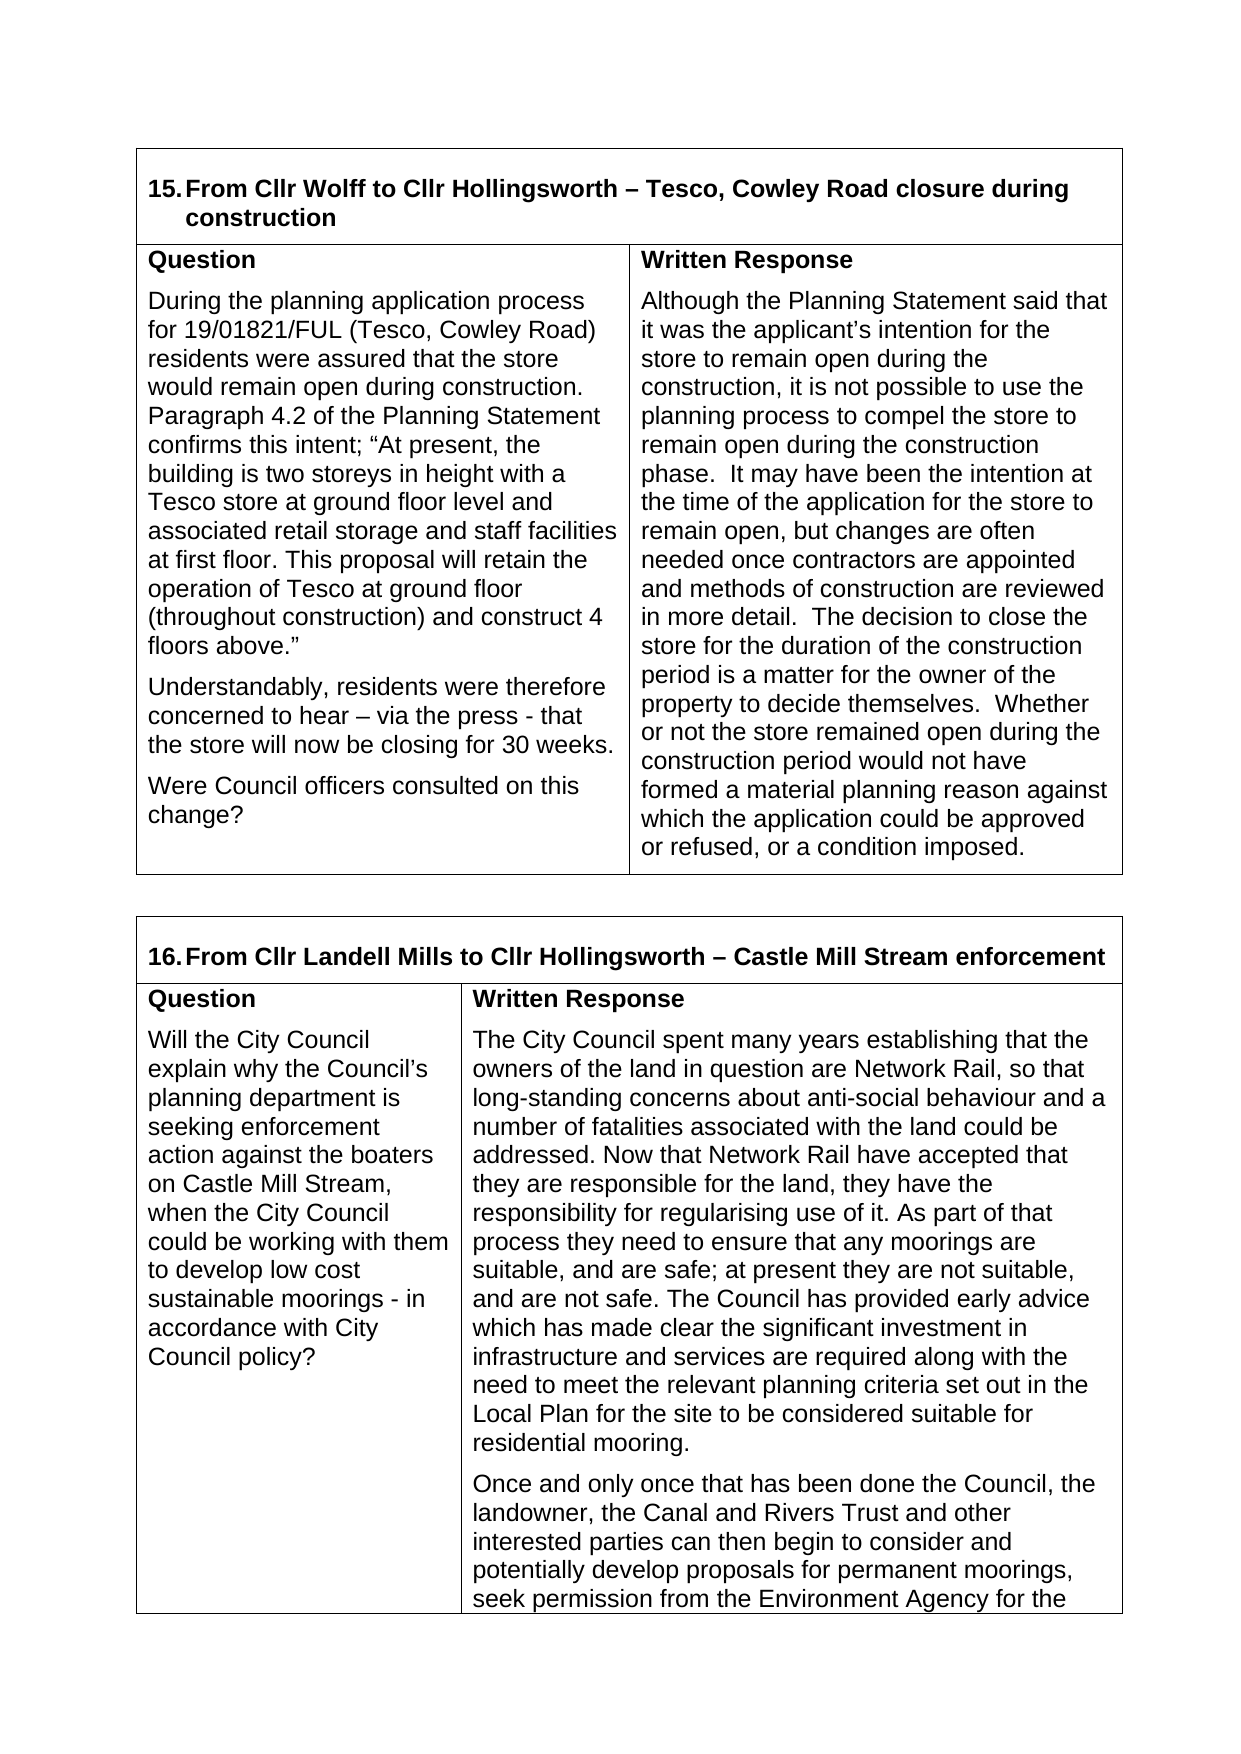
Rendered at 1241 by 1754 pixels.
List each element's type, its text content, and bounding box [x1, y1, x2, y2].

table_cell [462, 984, 1122, 1613]
table_header From Cllr Landell Mills to Cllr Hollingsworth – Castle Mill Stream enforcement [137, 917, 1122, 983]
table_cell Written Response Although the Planning Statement said that it was the applicant’s intention for the store to remain open during the construction, it is not possible to use the planning process to compel the store to remain open during the construction phase. It may have been the intention at the time of the application for the store to remain open, but changes are often needed once contractors are appointed and methods of construction are reviewed in more detail. The decision to close the store for the duration of the construction period is a matter for the owner of the property to decide themselves. Whether or not the store remained open during the construction period would not have formed a material planning reason against which the application could be approved or refused, or a condition imposed. [630, 245, 1122, 873]
table_header From Cllr Wolff to Cllr Hollingsworth – Tesco, Cowley Road closure during construction [137, 149, 1122, 244]
table_cell Question During the planning application process for 19/01821/FUL (Tesco, Cowley Road) residents were assured that the store would remain open during construction. Paragraph 4.2 of the Planning Statement confirms this intent; “At present, the building is two storeys in height with a Tesco store at ground floor level and associated retail storage and staff facilities at first floor. This proposal will retain the operation of Tesco at ground floor (throughout construction) and construct 4 floors above.” Understandably, residents were therefore concerned to hear – via the press - that the store will now be closing for 30 weeks. Were Council officers consulted on this change? [137, 245, 629, 873]
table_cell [137, 984, 461, 1613]
